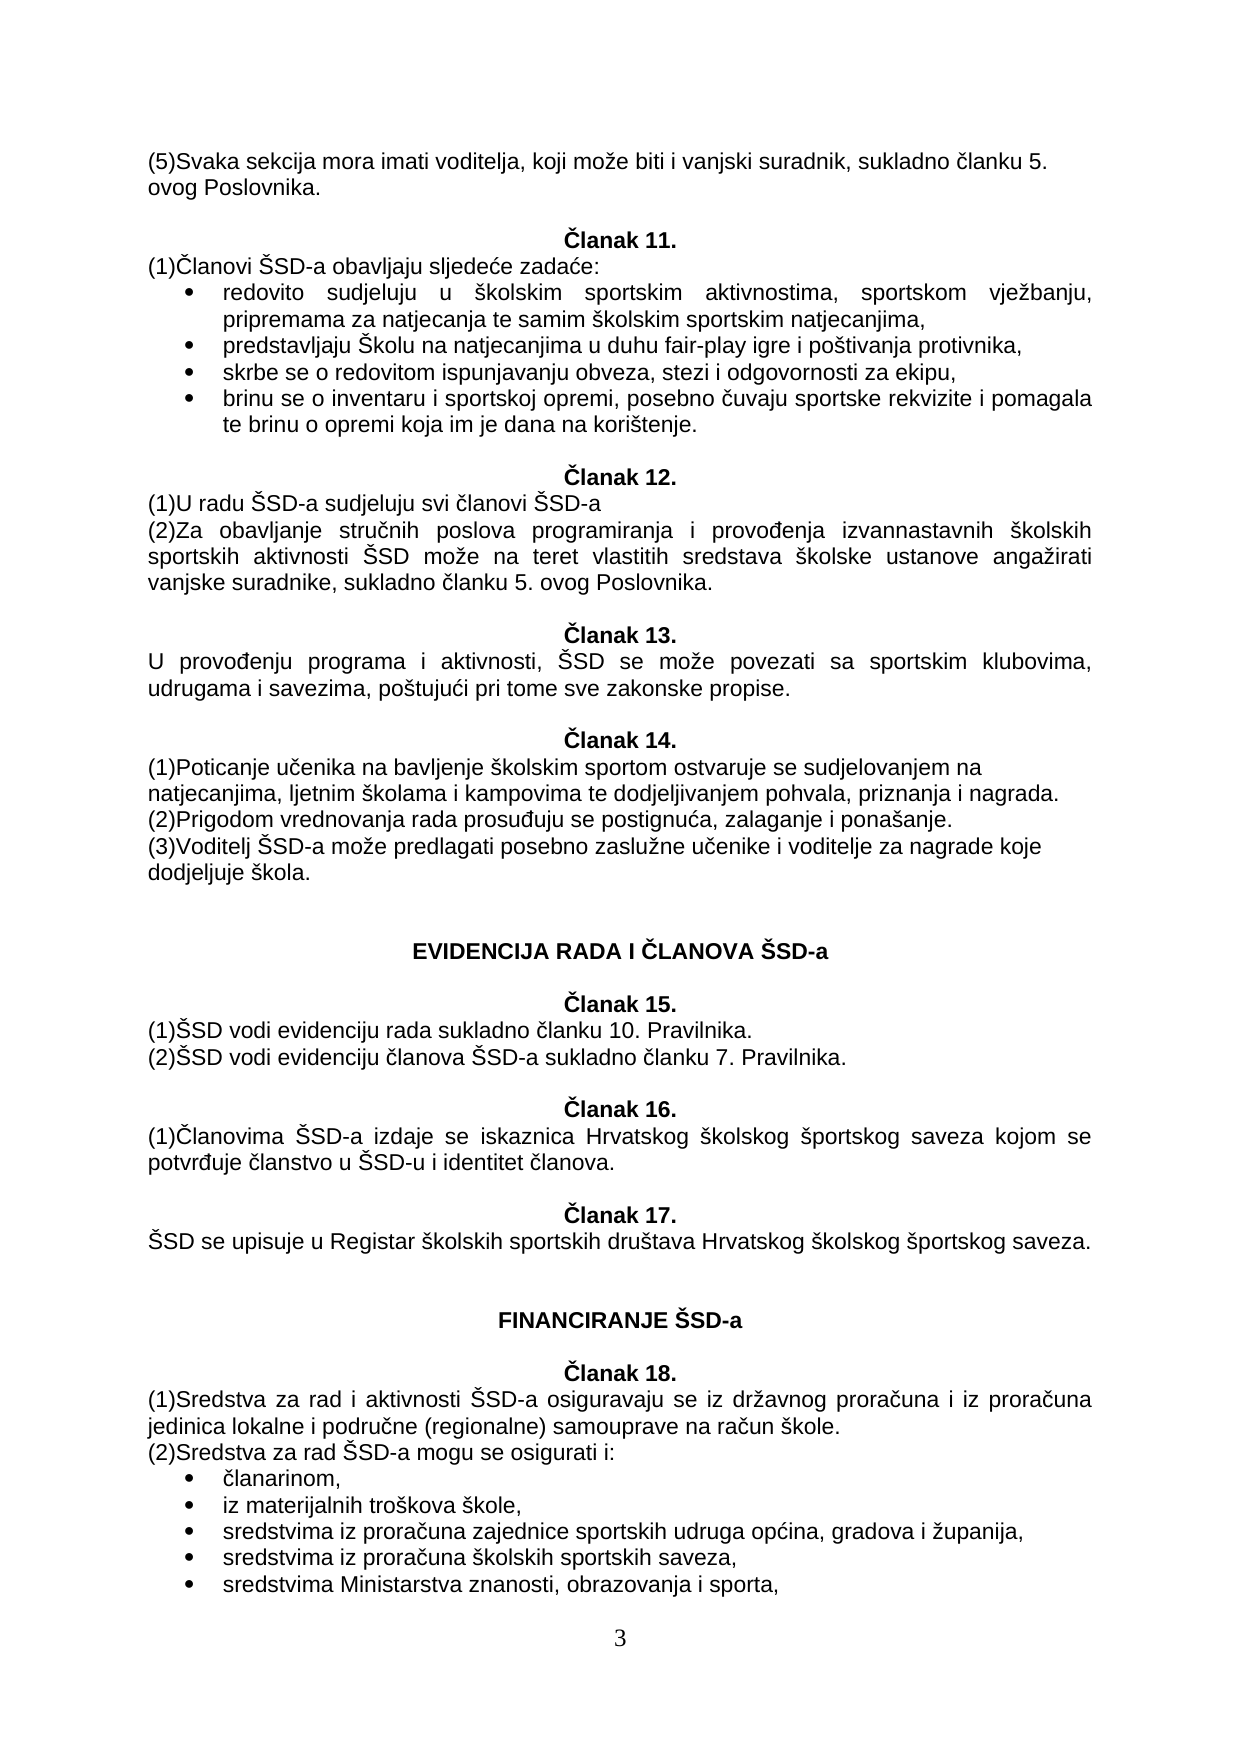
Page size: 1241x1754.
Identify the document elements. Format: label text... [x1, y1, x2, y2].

list sredstvima iz proračuna zajednice sportskih udruga općina, gradova i županija, [185, 1518, 1093, 1544]
list sredstvima Ministarstva znanosti, obrazovanja i sporta, [185, 1571, 1093, 1597]
text (2)Za obavljanje stručnih poslova programiranja i provođenja izvannastavnih školskih sportskih aktivnosti ŠSD može na teret vlastitih sredstava školske ustanove angažirati vanjske suradnike, sukladno članku 5. ovog Poslovnika. [148, 517, 1093, 596]
text U provođenju programa i aktivnosti, ŠSD se može povezati sa sportskim klubovima, udrugama i savezima, poštujući pri tome sve zakonske propise. [148, 648, 1093, 701]
text (1)ŠSD vodi evidenciju rada sukladno članku 10. Pravilnika. [148, 1017, 1093, 1044]
text Članak 16. [148, 1096, 1093, 1123]
text (3)Voditelj ŠSD-a može predlagati posebno zaslužne učenike i voditelje za nagrade koje dodjeljuje škola. [148, 833, 1093, 886]
text (2)Sredstva za rad ŠSD-a mogu se osigurati i: [148, 1439, 1093, 1465]
text (1)Članovi ŠSD-a obavljaju sljedeće zadaće: [148, 253, 1093, 279]
text Članak 18. [148, 1360, 1093, 1386]
list brinu se o inventaru i sportskoj opremi, posebno čuvaju sportske rekvizite i pomagala te brinu o opremi koja im je dana na korištenje. [185, 385, 1093, 437]
list sredstvima iz proračuna školskih sportskih saveza, [185, 1544, 1093, 1571]
list predstavljaju Školu na natjecanjima u duhu fair-play igre i poštivanja protivnika, [185, 332, 1093, 358]
text ŠSD se upisuje u Registar školskih sportskih društava Hrvatskog školskog športskog saveza. [148, 1228, 1093, 1254]
list članarinom, [185, 1465, 1093, 1492]
text Članak 17. [148, 1202, 1093, 1228]
text Članak 13. [148, 622, 1093, 648]
text (1)Sredstva za rad i aktivnosti ŠSD-a osiguravaju se iz državnog proračuna i iz proračuna jedinica lokalne i područne (regionalne) samouprave na račun škole. [148, 1386, 1093, 1439]
list iz materijalnih troškova škole, [185, 1492, 1093, 1518]
text Članak 11. [148, 227, 1093, 253]
list skrbe se o redovitom ispunjavanju obveza, stezi i odgovornosti za ekipu, [185, 358, 1093, 385]
list redovito sudjeluju u školskim sportskim aktivnostima, sportskom vježbanju, pripremama za natjecanja te samim školskim sportskim natjecanjima, [185, 279, 1093, 332]
text (5)Svaka sekcija mora imati voditelja, koji može biti i vanjski suradnik, sukladno članku 5. ovog Poslovnika. [148, 148, 1093, 200]
text (1)U radu ŠSD-a sudjeluju svi članovi ŠSD-a [148, 490, 1093, 517]
text Članak 12. [148, 464, 1093, 490]
text Članak 15. [148, 991, 1093, 1017]
text (2)ŠSD vodi evidenciju članova ŠSD-a sukladno članku 7. Pravilnika. [148, 1044, 1093, 1070]
text (1)Poticanje učenika na bavljenje školskim sportom ostvaruje se sudjelovanjem na natjecanjima, ljetnim školama i kampovima te dodjeljivanjem pohvala, priznanja i nagrada. [148, 754, 1093, 806]
text Članak 14. [148, 727, 1093, 754]
text EVIDENCIJA RADA I ČLANOVA ŠSD-a [148, 938, 1093, 964]
text (2)Prigodom vrednovanja rada prosuđuju se postignuća, zalaganje i ponašanje. [148, 806, 1093, 833]
text (1)Članovima ŠSD-a izdaje se iskaznica Hrvatskog školskog športskog saveza kojom se potvrđuje članstvo u ŠSD-u i identitet članova. [148, 1123, 1093, 1175]
text FINANCIRANJE ŠSD-a [148, 1307, 1093, 1333]
